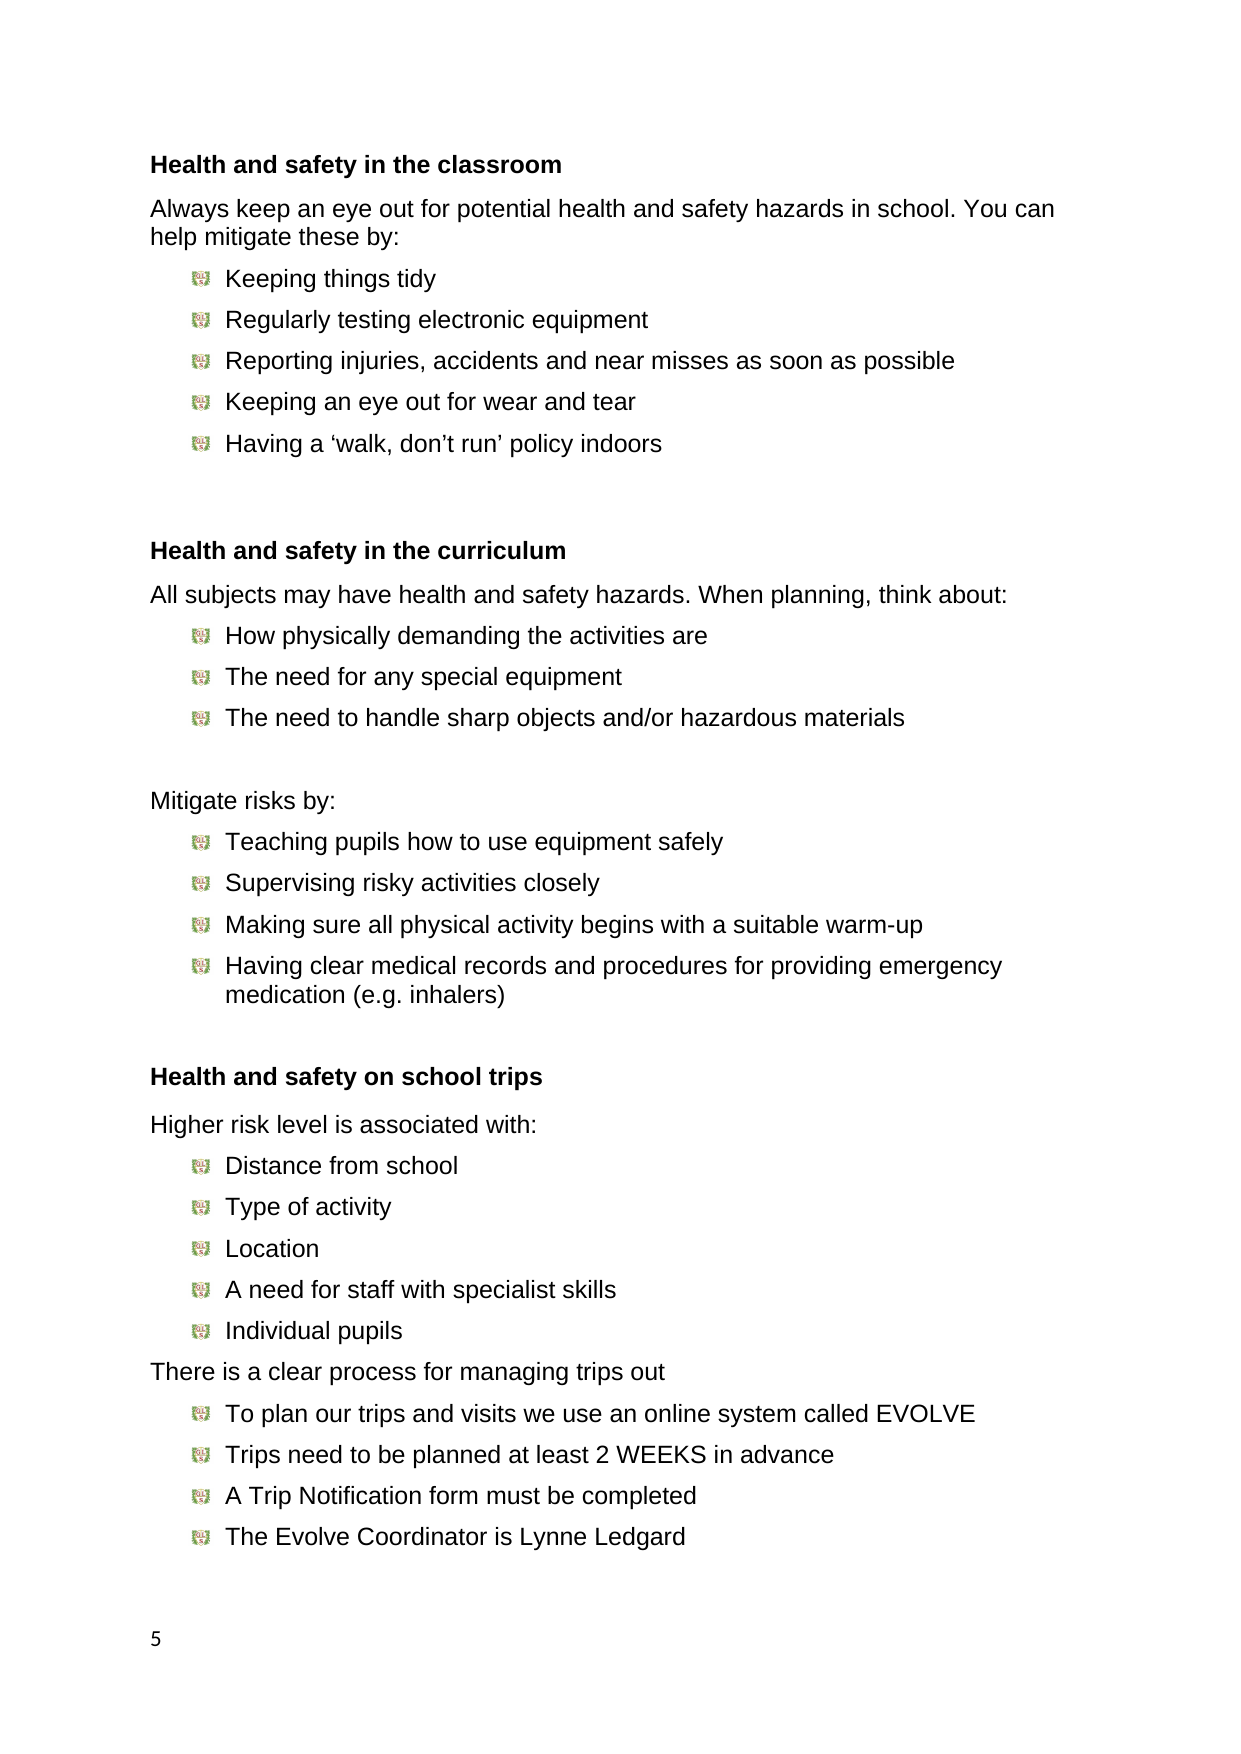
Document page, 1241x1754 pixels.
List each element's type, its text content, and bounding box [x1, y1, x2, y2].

text Health and safety in the curriculum [150, 536, 1090, 565]
list Making sure all physical activity begins with a suitable warm-up [187, 909, 1090, 938]
picture [188, 311, 214, 329]
list Supervising risky activities closely [187, 868, 1090, 897]
picture [188, 1323, 214, 1340]
text Health and safety in the classroom [150, 150, 1090, 179]
picture [188, 875, 214, 892]
picture [188, 1488, 214, 1505]
text All subjects may have health and safety hazards. When planning, think about: [150, 579, 1090, 608]
list Having clear medical records and procedures for providing emergency medication (e.g. inhalers) [187, 951, 1090, 1008]
list Keeping things tidy [187, 263, 1090, 292]
picture [188, 1446, 214, 1464]
picture [188, 1240, 214, 1257]
list A Trip Notification form must be completed [187, 1481, 1090, 1510]
picture [188, 1529, 214, 1546]
picture [188, 394, 214, 411]
list Keeping an eye out for wear and tear [187, 387, 1090, 416]
picture [188, 1405, 214, 1422]
picture [188, 353, 214, 370]
picture [188, 710, 214, 727]
picture [188, 1158, 214, 1175]
picture [188, 435, 214, 452]
list Reporting injuries, accidents and near misses as soon as possible [187, 346, 1090, 375]
picture [188, 916, 214, 934]
picture [188, 1281, 214, 1299]
picture [188, 627, 214, 645]
list How physically demanding the activities are [187, 621, 1090, 649]
list Trips need to be planned at least 2 WEEKS in advance [187, 1440, 1090, 1468]
list The need to handle sharp objects and/or hazardous materials [187, 703, 1090, 732]
list The need for any special equipment [187, 662, 1090, 691]
list To plan our trips and visits we use an online system called EVOLVE [187, 1398, 1090, 1427]
list The Evolve Coordinator is Lynne Ledgard [187, 1522, 1090, 1551]
list Location [187, 1233, 1090, 1262]
list Type of activity [187, 1192, 1090, 1221]
text Mitigate risks by: [150, 786, 1090, 814]
list Distance from school [187, 1151, 1090, 1180]
picture [188, 270, 214, 287]
picture [188, 957, 214, 975]
picture [188, 669, 214, 686]
picture [188, 834, 214, 851]
list Having a ‘walk, don’t run’ policy indoors [187, 428, 1090, 457]
list A need for staff with specialist skills [187, 1275, 1090, 1303]
text Health and safety on school trips [150, 1062, 1090, 1091]
text Always keep an eye out for potential health and safety hazards in school. You can help mitigate these by: [150, 193, 1090, 251]
picture [188, 1199, 214, 1216]
list Regularly testing electronic equipment [187, 305, 1090, 333]
text Higher risk level is associated with: [150, 1110, 1090, 1138]
text There is a clear process for managing trips out [150, 1357, 1090, 1386]
list Teaching pupils how to use equipment safely [187, 827, 1090, 856]
list Individual pupils [187, 1316, 1090, 1345]
